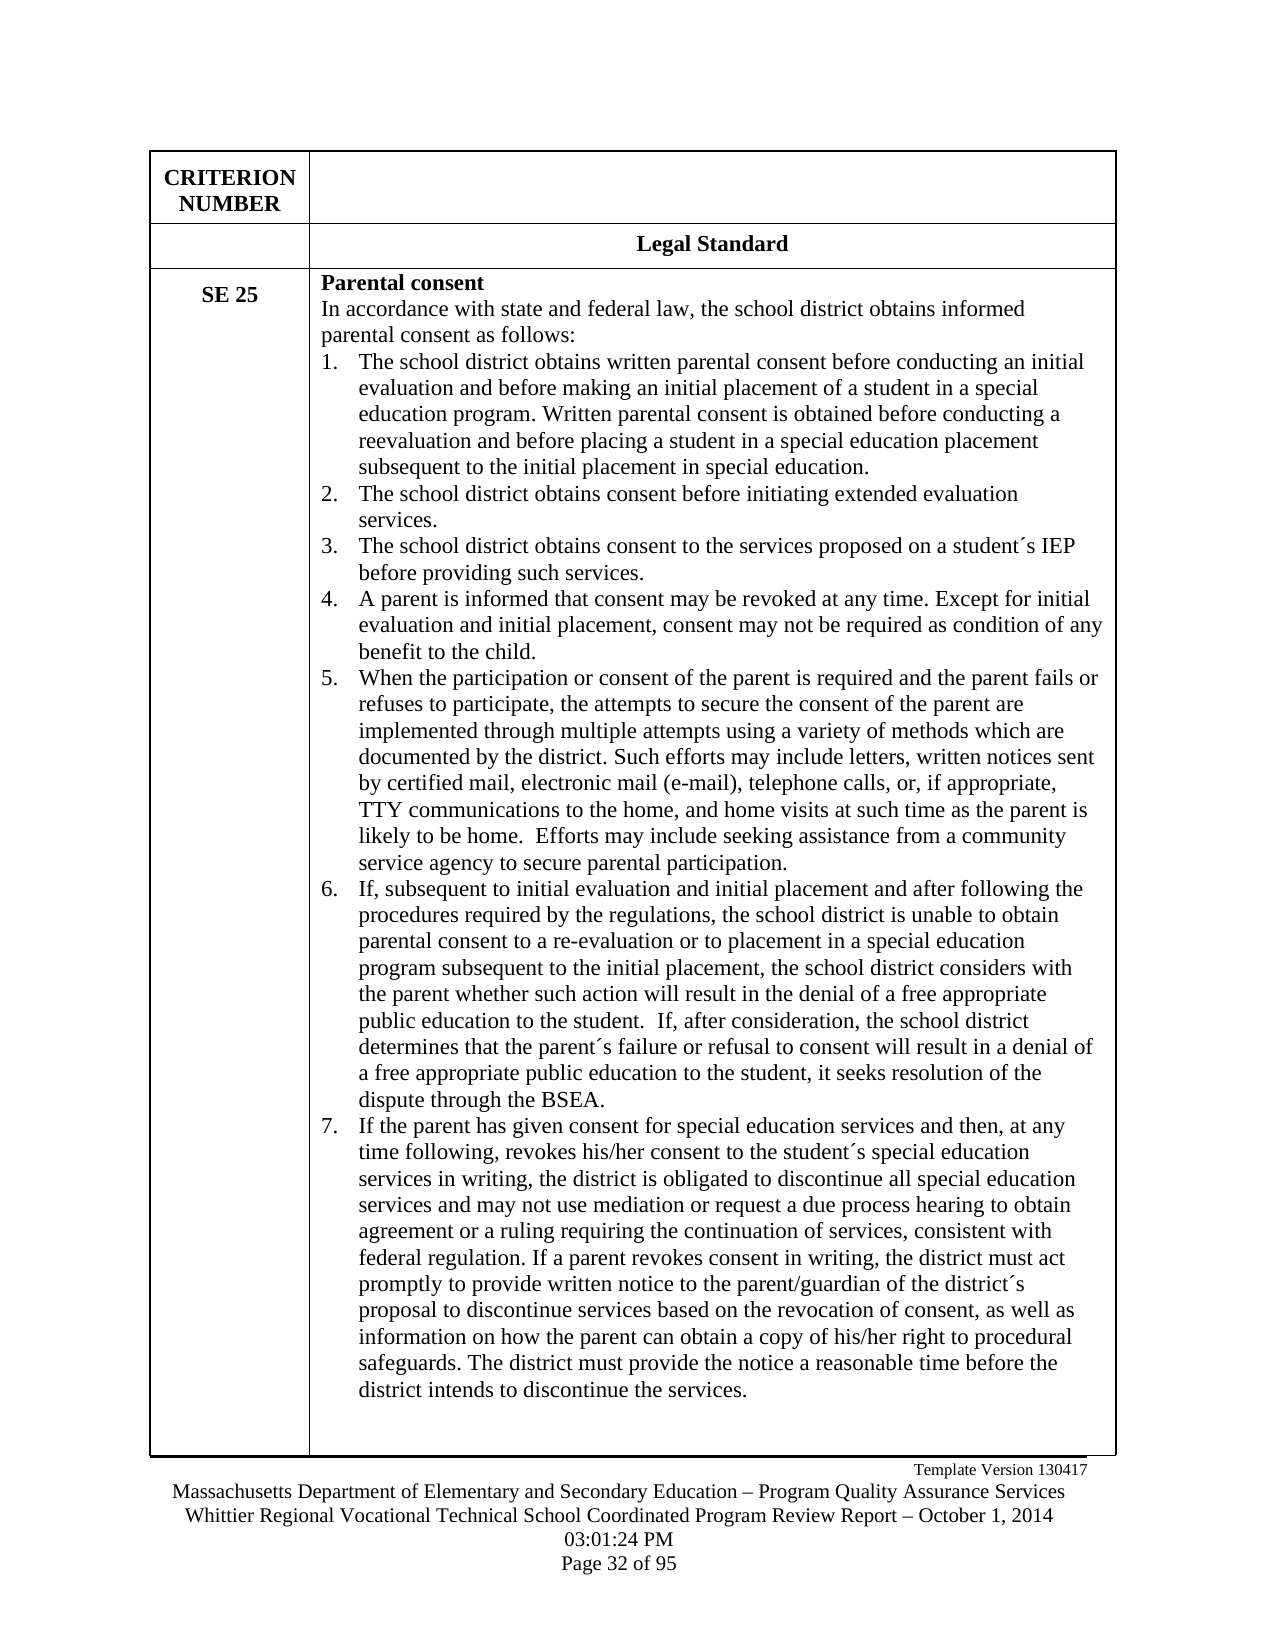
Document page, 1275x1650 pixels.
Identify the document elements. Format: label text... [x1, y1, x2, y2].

table_header [310, 152, 1115, 223]
table_cell SE 25 [151, 269, 309, 1455]
table_cell Legal Standard [310, 224, 1115, 268]
table_header CRITERION NUMBER [151, 152, 309, 223]
table_cell Parental consent In accordance with state and federal law, the school district obtains informed parental consent as follows: The school district obtains written parental consent before conducting an initial evaluation and before making an initial placement of a student in a special education program. Written parental consent is obtained before conducting a reevaluation and before placing a student in a special education placement subsequent to the initial placement in special education. The school district obtains consent before initiating extended evaluation services. The school district obtains consent to the services proposed on a student´s IEP before providing such services. A parent is informed that consent may be revoked at any time. Except for initial evaluation and initial placement, consent may not be required as condition of any benefit to the child. When the participation or consent of the parent is required and the parent fails or refuses to participate, the attempts to secure the consent of the parent are implemented through multiple attempts using a variety of methods which are documented by the district. Such efforts may include letters, written notices sent by certified mail, electronic mail (e-mail), telephone calls, or, if appropriate, TTY communications to the home, and home visits at such time as the parent is likely to be home. Efforts may include seeking assistance from a community service agency to secure parental participation. If, subsequent to initial evaluation and initial placement and after following the procedures required by the regulations, the school district is unable to obtain parental consent to a re-evaluation or to placement in a special education program subsequent to the initial placement, the school district considers with the parent whether such action will result in the denial of a free appropriate public education to the student. If, after consideration, the school district determines that the parent´s failure or refusal to consent will result in a denial of a free appropriate public education to the student, it seeks resolution of the dispute through the BSEA. If the parent has given consent for special education services and then, at any time following, revokes his/her consent to the student´s special education services in writing, the district is obligated to discontinue all special education services and may not use mediation or request a due process hearing to obtain agreement or a ruling requiring the continuation of services, consistent with federal regulation. If a parent revokes consent in writing, the district must act promptly to provide written notice to the parent/guardian of the district´s proposal to discontinue services based on the revocation of consent, as well as information on how the parent can obtain a copy of his/her right to procedural safeguards. The district must provide the notice a reasonable time before the district intends to discontinue the services. [310, 269, 1115, 1455]
table_cell [151, 224, 309, 268]
